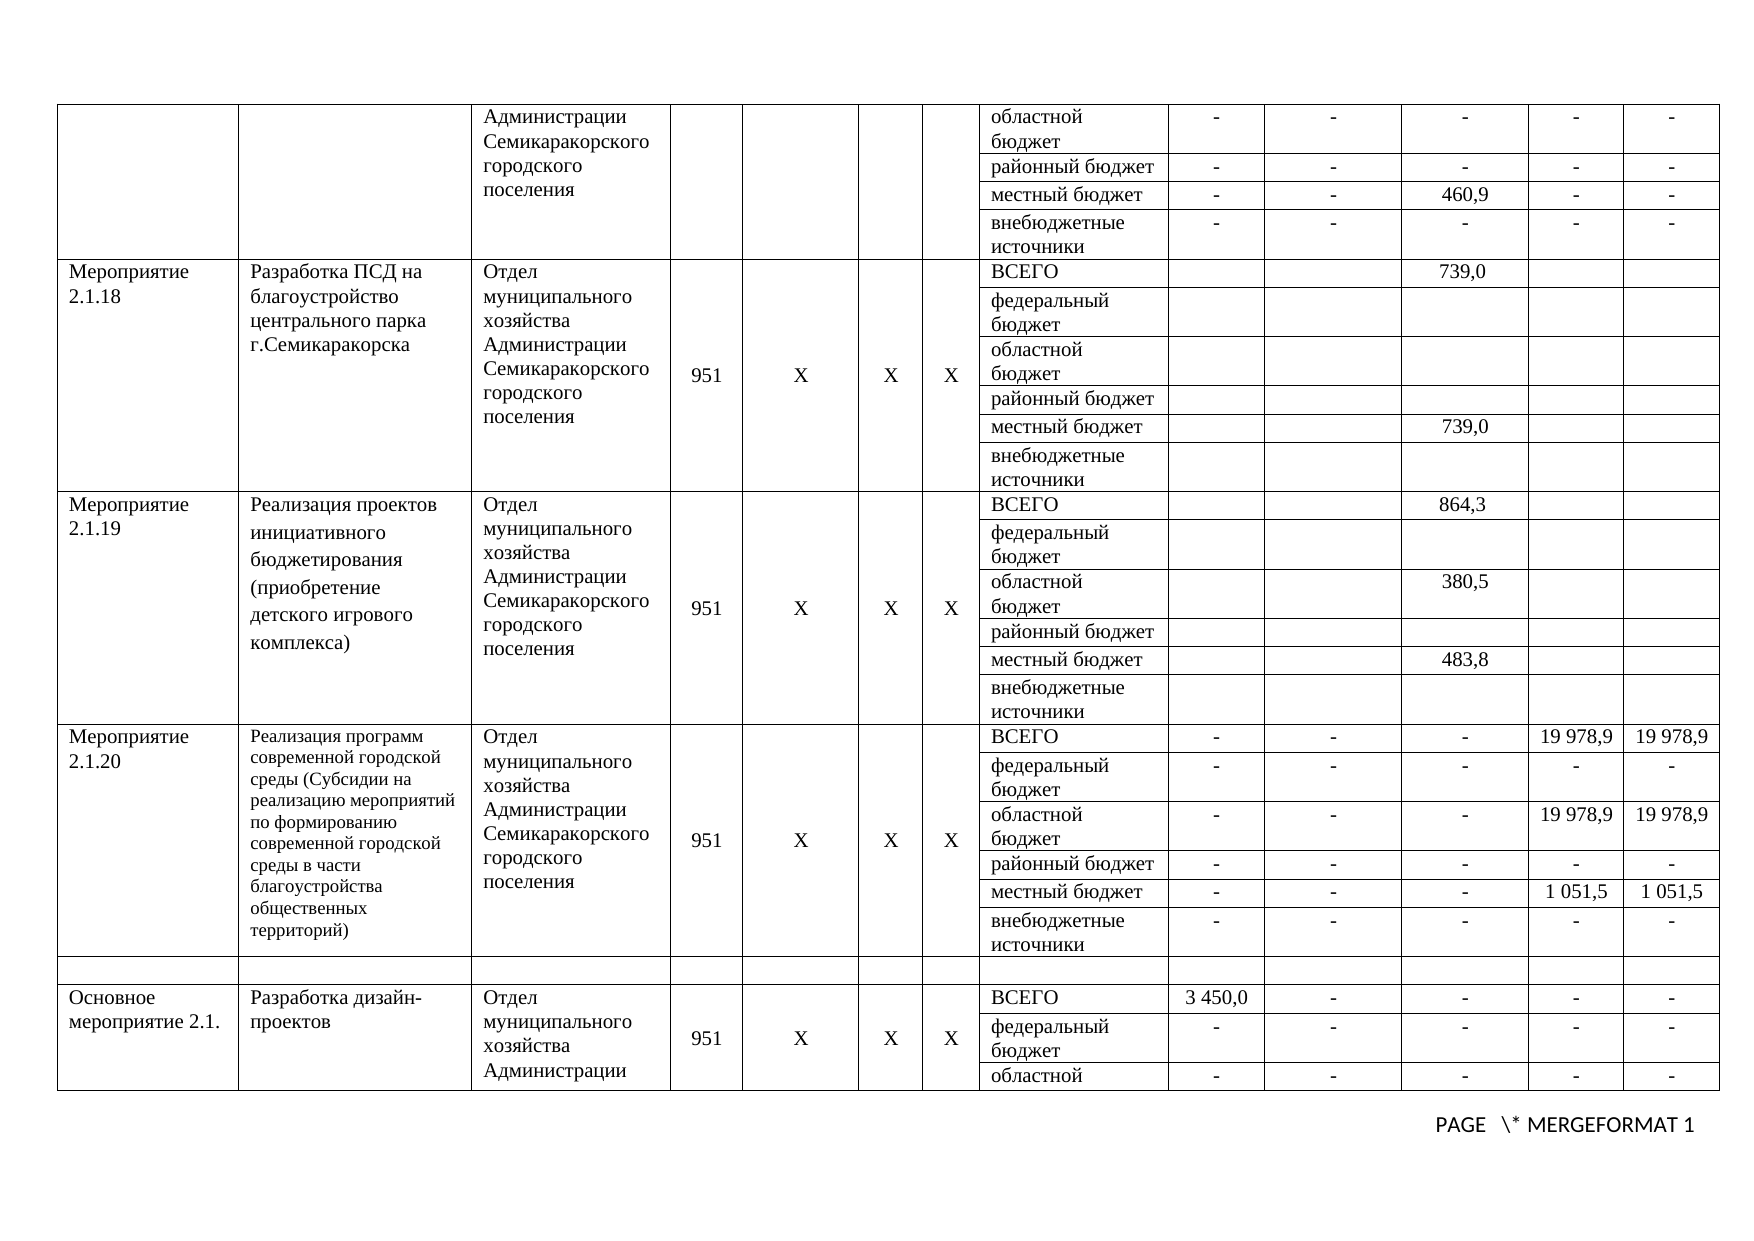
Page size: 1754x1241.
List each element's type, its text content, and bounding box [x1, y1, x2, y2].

table_cell [1169, 520, 1264, 568]
table_cell - [1169, 1063, 1264, 1090]
table_cell - [1529, 753, 1623, 801]
table_cell районный бюджет [980, 386, 1168, 413]
table_cell [1265, 386, 1401, 413]
table_cell [1265, 288, 1401, 336]
table_cell [1169, 492, 1264, 519]
table_cell 19 978,9 [1529, 802, 1623, 850]
table_cell [1624, 647, 1719, 674]
table_cell [1265, 337, 1401, 385]
table_cell [1624, 520, 1719, 568]
table_cell - [1624, 105, 1719, 153]
table_cell Мероприятие 2.1.19 [58, 492, 238, 723]
table_cell федеральный бюджет [980, 288, 1168, 336]
table_cell - [1265, 1014, 1401, 1062]
table_cell областной бюджет [980, 337, 1168, 385]
table_cell областной бюджет [980, 105, 1168, 153]
table_cell районный бюджет [980, 851, 1168, 878]
table_cell [1624, 415, 1719, 442]
table_cell [1402, 957, 1528, 984]
table_cell - [1265, 851, 1401, 878]
table_cell Х [923, 492, 979, 723]
table_cell [1529, 337, 1623, 385]
table_cell 1 051,5 [1529, 880, 1623, 907]
table_cell [472, 957, 670, 984]
table_cell [1265, 619, 1401, 646]
table_cell 951 [671, 725, 742, 956]
table_cell 739,0 [1402, 260, 1528, 287]
table_cell [1169, 260, 1264, 287]
table_cell [743, 957, 858, 984]
table_cell ВСЕГО [980, 725, 1168, 752]
table_cell - [1529, 1063, 1623, 1090]
table_cell - [1265, 908, 1401, 956]
table_cell местный бюджет [980, 880, 1168, 907]
table_cell внебюджетные источники [980, 210, 1168, 258]
table_cell [1624, 675, 1719, 723]
table_cell - [1624, 154, 1719, 181]
table_cell - [1402, 802, 1528, 850]
table_cell [1529, 492, 1623, 519]
table_cell [1529, 260, 1623, 287]
table_cell - [1402, 1014, 1528, 1062]
table_cell [1402, 675, 1528, 723]
table_cell - [1265, 154, 1401, 181]
table_cell Х [859, 492, 922, 723]
table_cell [1402, 288, 1528, 336]
table_cell [239, 957, 471, 984]
table_cell [1265, 675, 1401, 723]
table_cell [1402, 443, 1528, 491]
table_cell [923, 957, 979, 984]
table_cell Разработка дизайн-проектов [239, 985, 471, 1090]
table_cell [1169, 957, 1264, 984]
table_cell - [1265, 753, 1401, 801]
table_cell - [1265, 985, 1401, 1013]
table_cell - [1169, 105, 1264, 153]
table_cell [1169, 288, 1264, 336]
table_cell [1529, 288, 1623, 336]
table_cell [1169, 337, 1264, 385]
table_cell - [1624, 1063, 1719, 1090]
table_cell - [1624, 985, 1719, 1013]
table_cell [1265, 957, 1401, 984]
table_cell - [1265, 105, 1401, 153]
table_cell федеральный бюджет [980, 520, 1168, 568]
table_cell - [1169, 1014, 1264, 1062]
table_cell [1529, 386, 1623, 413]
table_cell 483,8 [1402, 647, 1528, 674]
table_cell [1624, 957, 1719, 984]
table_cell - [1169, 880, 1264, 907]
table_cell - [1402, 105, 1528, 153]
table_cell 460,9 [1402, 182, 1528, 209]
table_cell - [1169, 725, 1264, 752]
table_cell [1265, 647, 1401, 674]
table_cell местный бюджет [980, 182, 1168, 209]
table_cell [859, 957, 922, 984]
table_cell Х [859, 260, 922, 491]
table_cell [1624, 492, 1719, 519]
table_cell [58, 957, 238, 984]
table_cell Разработка ПСД на благоустройство центрального парка г.Семикаракорска [239, 260, 471, 491]
table_cell [1265, 520, 1401, 568]
table_cell областной бюджет [980, 570, 1168, 618]
table_cell - [1529, 985, 1623, 1013]
table_cell ВСЕГО [980, 985, 1168, 1013]
table_cell 3 450,0 [1169, 985, 1264, 1013]
table_cell - [1402, 880, 1528, 907]
table_cell Х [859, 725, 922, 956]
table_cell - [1529, 908, 1623, 956]
table_cell местный бюджет [980, 415, 1168, 442]
table_cell - [1169, 802, 1264, 850]
table_cell внебюджетные источники [980, 443, 1168, 491]
table_cell 19 978,9 [1624, 725, 1719, 752]
table_cell [1169, 619, 1264, 646]
table_cell ВСЕГО [980, 260, 1168, 287]
table_cell - [1624, 210, 1719, 258]
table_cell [472, 985, 670, 1090]
table_cell [1529, 647, 1623, 674]
table_cell [1529, 415, 1623, 442]
table_cell 951 [671, 260, 742, 491]
table_cell - [1265, 725, 1401, 752]
table_cell - [1169, 753, 1264, 801]
table_cell 739,0 [1402, 415, 1528, 442]
table_cell [1529, 520, 1623, 568]
table_cell - [1265, 182, 1401, 209]
table_cell Х [743, 492, 858, 723]
table_cell Х [923, 260, 979, 491]
table_cell - [1402, 908, 1528, 956]
table_cell Основное мероприятие 2.1. [58, 985, 238, 1090]
table_cell - [1265, 210, 1401, 258]
table_cell - [1402, 725, 1528, 752]
table_cell [1529, 619, 1623, 646]
table_cell - [1402, 753, 1528, 801]
table_cell [1169, 675, 1264, 723]
table_cell Реализация проектов инициативного бюджетирования (приобретение детского игрового комплекса) [239, 492, 471, 723]
table_cell [1624, 337, 1719, 385]
table_cell - [1624, 851, 1719, 878]
table_cell [1169, 647, 1264, 674]
table_cell [1402, 520, 1528, 568]
table_cell [980, 957, 1168, 984]
table_cell областной бюджет [980, 1063, 1168, 1090]
table_cell - [1402, 985, 1528, 1013]
table_cell - [1624, 908, 1719, 956]
table_cell Мероприятие 2.1.18 [58, 260, 238, 491]
table_cell - [1624, 182, 1719, 209]
table_cell внебюджетные источники [980, 675, 1168, 723]
table_cell районный бюджет [980, 154, 1168, 181]
table_cell - [1529, 105, 1623, 153]
table_cell - [1169, 908, 1264, 956]
table_cell 864,3 [1402, 492, 1528, 519]
table_cell [1624, 288, 1719, 336]
table_cell [1624, 260, 1719, 287]
table_cell - [1265, 802, 1401, 850]
table_cell 380,5 [1402, 570, 1528, 618]
table_cell [1529, 443, 1623, 491]
table_cell - [1169, 154, 1264, 181]
table_cell Х [859, 985, 922, 1090]
table_cell 951 [671, 492, 742, 723]
table_cell - [1169, 210, 1264, 258]
table_cell [1169, 443, 1264, 491]
table_cell - [1624, 753, 1719, 801]
table_cell [1402, 386, 1528, 413]
table_cell [1624, 443, 1719, 491]
table_cell [1402, 619, 1528, 646]
table_cell 1 051,5 [1624, 880, 1719, 907]
table_cell Х [743, 260, 858, 491]
table_cell - [1529, 1014, 1623, 1062]
table_cell местный бюджет [980, 647, 1168, 674]
table_cell [1169, 570, 1264, 618]
table_cell внебюджетные источники [980, 908, 1168, 956]
table_cell Отдел муниципального хозяйства Администрации Семикаракорского городского поселения [472, 725, 670, 956]
table_cell - [1265, 1063, 1401, 1090]
table_cell - [1529, 154, 1623, 181]
table_cell - [1169, 182, 1264, 209]
table_cell Х [743, 985, 858, 1090]
table_cell Мероприятие 2.1.20 [58, 725, 238, 956]
table_cell - [1402, 154, 1528, 181]
table_cell районный бюджет [980, 619, 1168, 646]
table_cell [1265, 492, 1401, 519]
table_cell - [1529, 851, 1623, 878]
table_cell областной бюджет [980, 802, 1168, 850]
table_cell [1169, 415, 1264, 442]
table_cell федеральный бюджет [980, 753, 1168, 801]
table_cell - [1402, 1063, 1528, 1090]
table_cell Х [923, 725, 979, 956]
table_cell [1624, 570, 1719, 618]
table_cell [1529, 675, 1623, 723]
table_cell - [1624, 1014, 1719, 1062]
table_cell федеральный бюджет [980, 1014, 1168, 1062]
table_cell Отдел муниципального хозяйства Администрации Семикаракорского городского поселения [472, 492, 670, 723]
table_cell [671, 957, 742, 984]
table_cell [472, 260, 670, 491]
table_cell - [1529, 182, 1623, 209]
table_cell Реализация программ современной городской среды (Субсидии на реализацию мероприятий по формированию современной городской среды в части благоустройства общественных территорий) [239, 725, 471, 956]
table_cell [1265, 260, 1401, 287]
table_cell [1529, 957, 1623, 984]
table_cell ВСЕГО [980, 492, 1168, 519]
table_cell [1402, 337, 1528, 385]
table_cell [1169, 386, 1264, 413]
table_cell 19 978,9 [1529, 725, 1623, 752]
table_cell - [1529, 210, 1623, 258]
table_cell 951 [671, 985, 742, 1090]
table_cell - [1402, 210, 1528, 258]
table_cell [1265, 443, 1401, 491]
table_cell - [1402, 851, 1528, 878]
table_cell [1265, 415, 1401, 442]
table_cell - [1169, 851, 1264, 878]
table_cell [1529, 570, 1623, 618]
table_cell Х [743, 725, 858, 956]
table_cell [1265, 570, 1401, 618]
table_cell [1624, 619, 1719, 646]
table_cell Х [923, 985, 979, 1090]
table_cell [1624, 386, 1719, 413]
table_cell 19 978,9 [1624, 802, 1719, 850]
table_cell - [1265, 880, 1401, 907]
